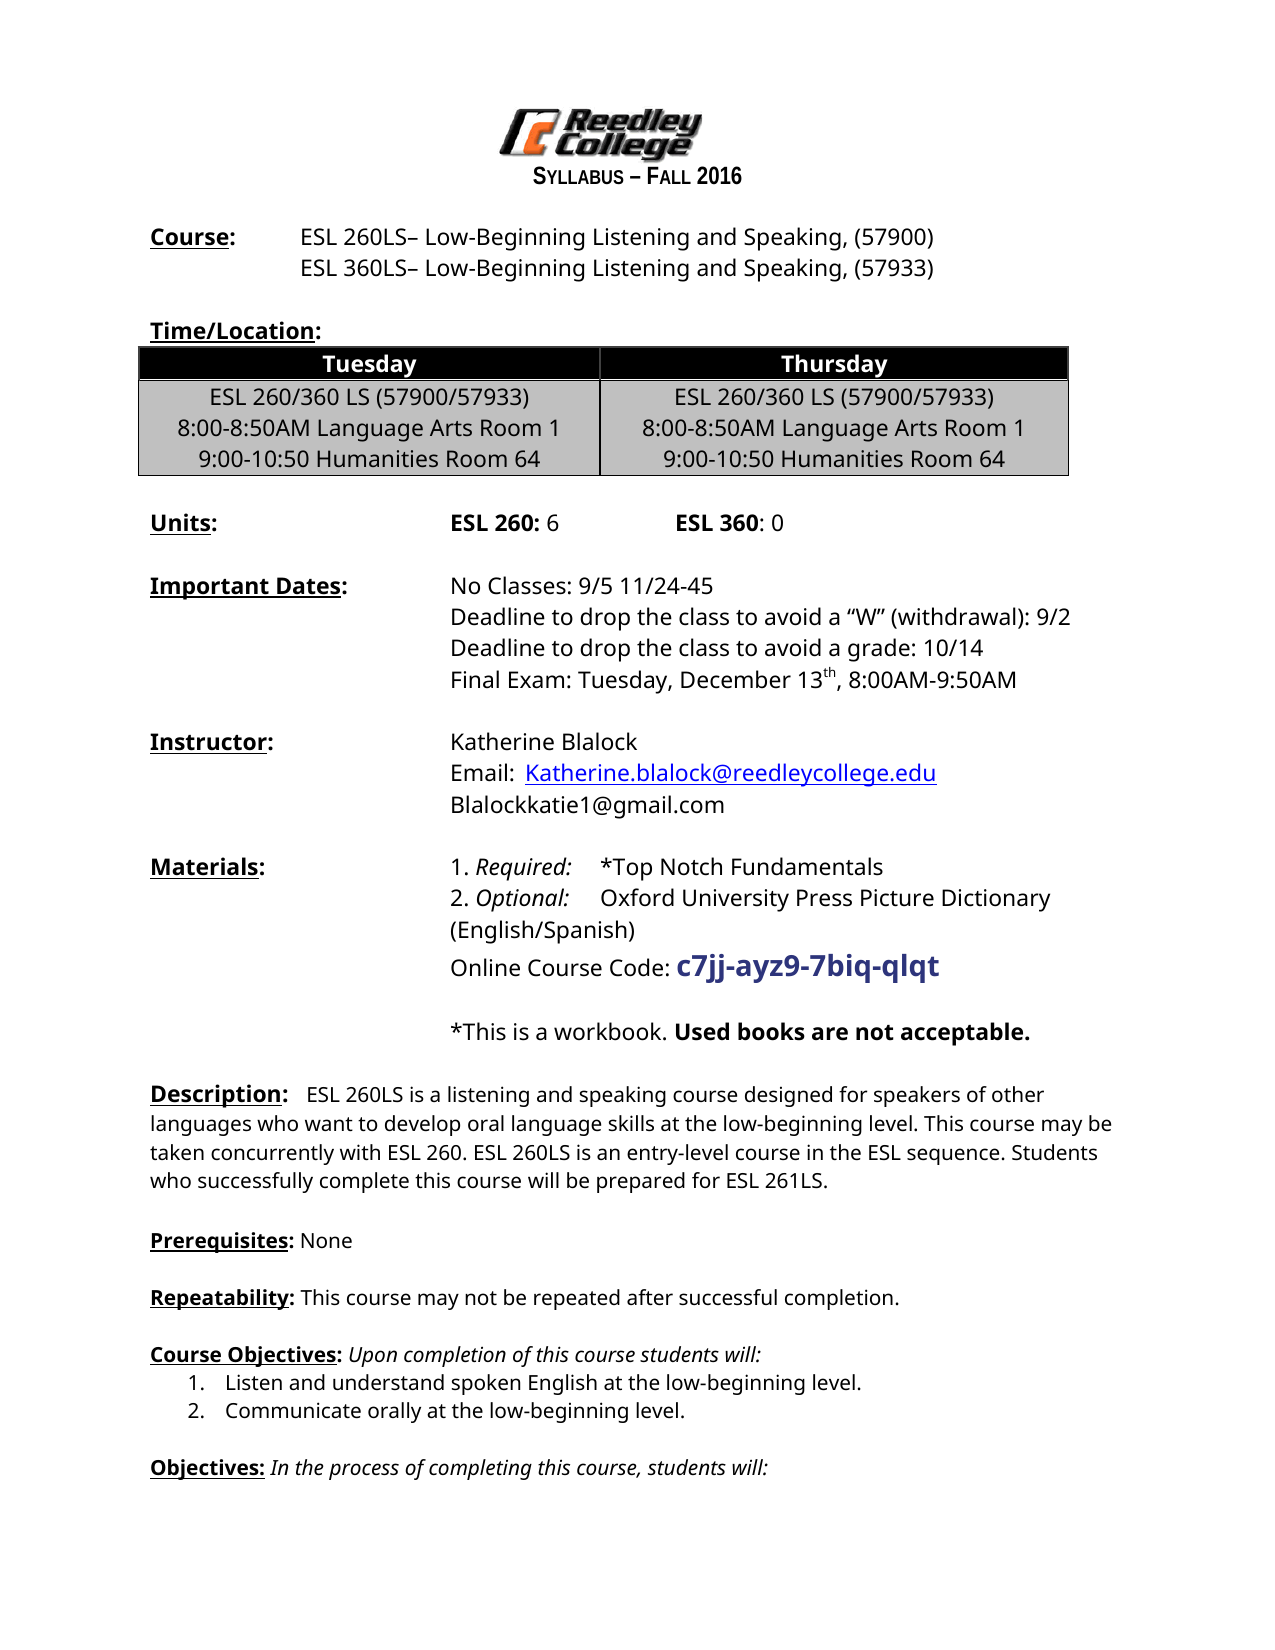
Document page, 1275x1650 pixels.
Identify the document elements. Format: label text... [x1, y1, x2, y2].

text Course Objectives: Upon completion of this course students will: [150, 1340, 1125, 1368]
text Time/Location: [150, 315, 1125, 346]
table_cell ESL 260/360 LS (57900/57933) 8:00-8:50AM Language Arts Room 1 9:00-10:50 Humanities Room 64 [601, 381, 1068, 475]
text (English/Spanish) [150, 913, 1125, 945]
text Final Exam: Tuesday, December 13th, 8:00AM-9:50AM [150, 663, 1125, 695]
text ESL 360LS– Low-Beginning Listening and Speaking, (57933) [150, 252, 1125, 284]
text Materials: 1. Required: *Top Notch Fundamentals [150, 851, 1125, 882]
text 2. Optional: Oxford University Press Picture Dictionary [150, 882, 1125, 913]
text Important Dates: No Classes: 9/5 11/24-45 [150, 570, 1125, 601]
text Deadline to drop the class to avoid a “W” (withdrawal): 9/2 [150, 601, 1125, 632]
text Syllabus – Fall 2016 [150, 161, 1125, 190]
text Instructor: Katherine Blalock [150, 726, 1125, 757]
picture [496, 105, 703, 165]
table_header Thursday [601, 348, 1067, 379]
table_header Tuesday [140, 348, 599, 379]
text Email: Katherine.blalock@reedleycollege.edu [150, 757, 1125, 788]
text *This is a workbook. Used books are not acceptable. [150, 1016, 1125, 1047]
text Units: ESL 260: 6 ESL 360: 0 [150, 507, 1125, 538]
text Repeatability: This course may not be repeated after successful completion. [150, 1283, 1125, 1311]
text Blalockkatie1@gmail.com [150, 788, 1125, 820]
table_cell ESL 260/360 LS (57900/57933) 8:00-8:50AM Language Arts Room 1 9:00-10:50 Humanities Room 64 [139, 381, 599, 475]
text Online Course Code: c7jj-ayz9-7biq-qlqt [150, 945, 1125, 984]
text Deadline to drop the class to avoid a grade: 10/14 [150, 632, 1125, 663]
text Course: ESL 260LS– Low-Beginning Listening and Speaking, (57900) [150, 221, 1125, 252]
text Prerequisites: None [150, 1226, 1125, 1254]
text Description: ESL 260LS is a listening and speaking course designed for speakers of other languages who want to develop oral language skills at the low-beginning level. This course may be taken concurrently with ESL 260. ESL 260LS is an entry-level course in the ESL sequence. Students who successfully complete this course will be prepared for ESL 261LS. [150, 1078, 1125, 1195]
list Communicate orally at the low-beginning level. [187, 1397, 1125, 1425]
list Listen and understand spoken English at the low-beginning level. [187, 1368, 1125, 1397]
text Objectives: In the process of completing this course, students will: [150, 1453, 1125, 1482]
